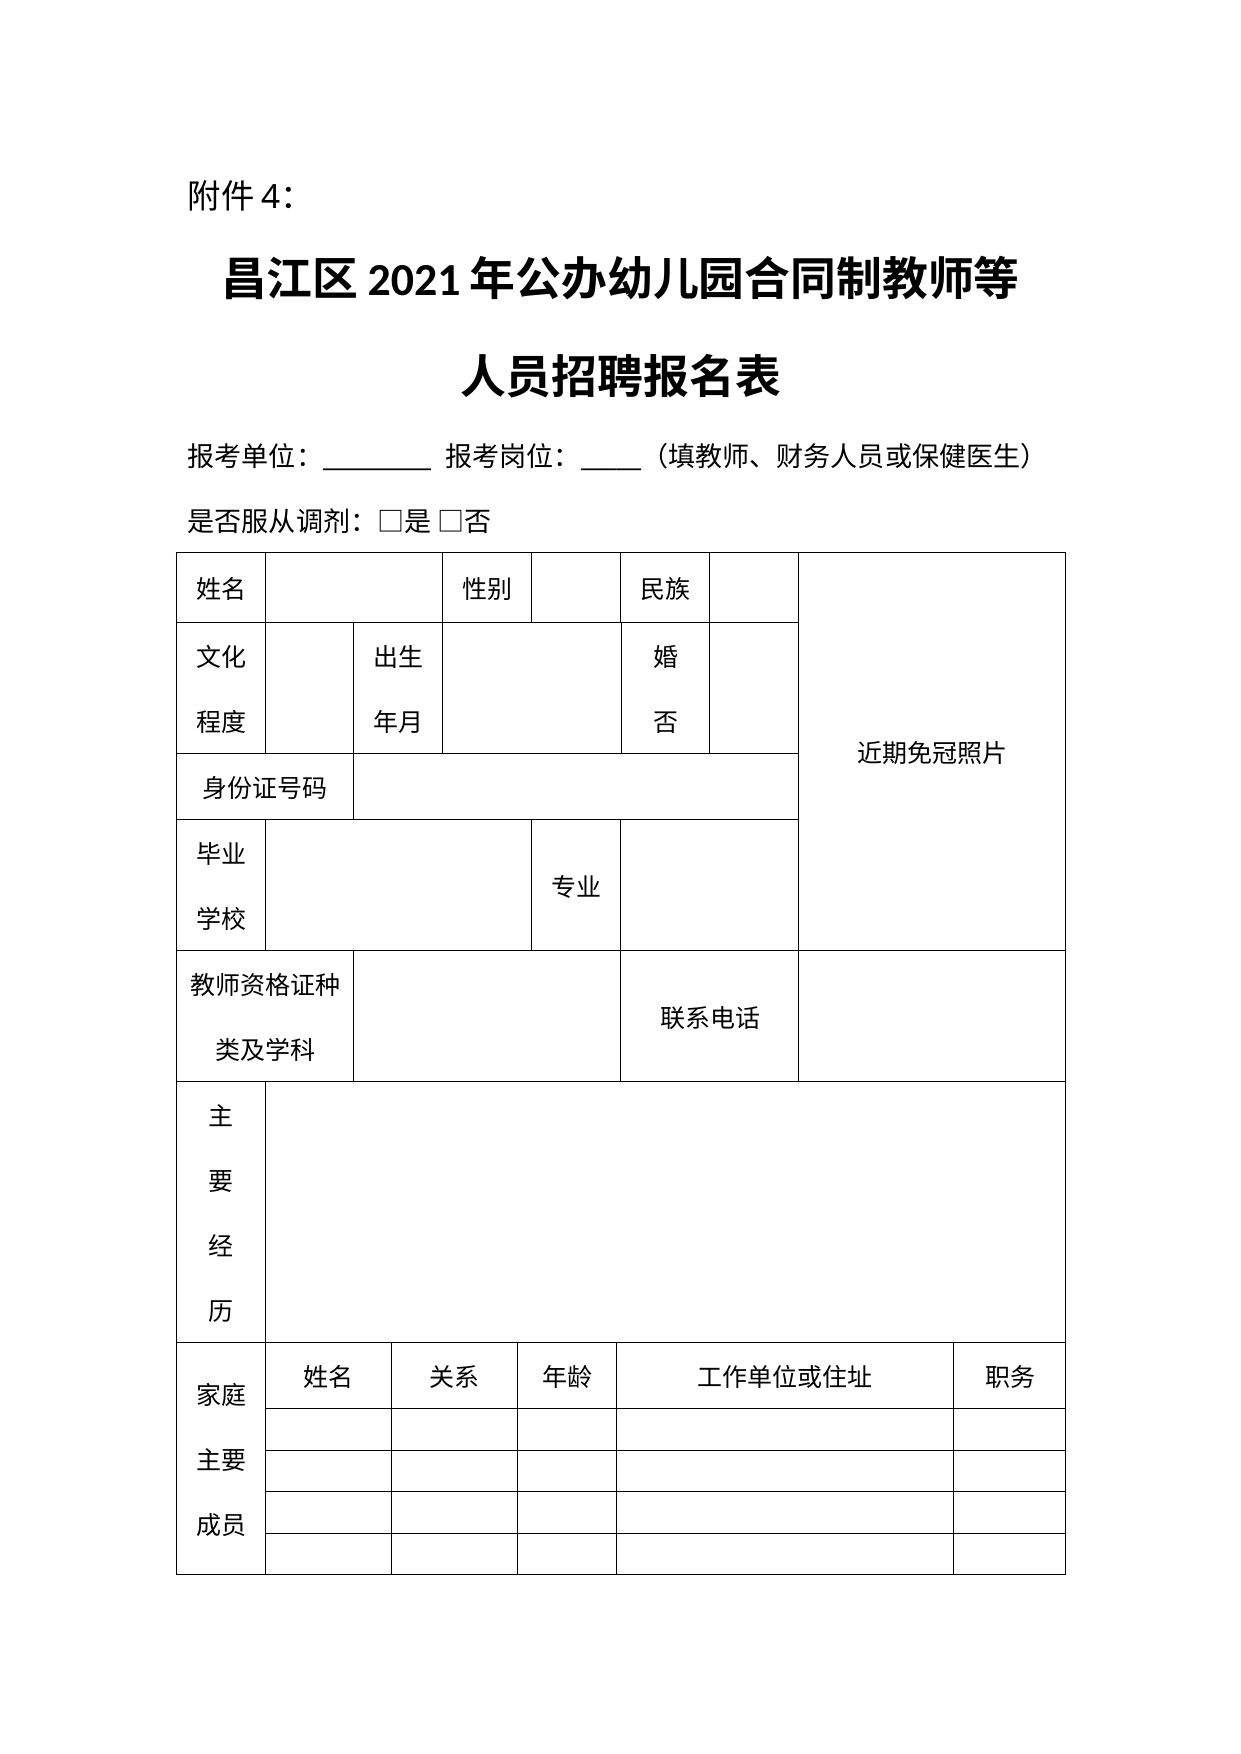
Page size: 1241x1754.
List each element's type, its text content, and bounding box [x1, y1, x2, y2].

table_cell [266, 1409, 391, 1450]
table_cell 毕业学校 [177, 820, 265, 950]
table_cell 婚 否 [622, 623, 709, 753]
text 是否服从调剂：□是 □否 [187, 487, 1053, 552]
table_cell [443, 623, 621, 753]
table_cell [617, 1534, 953, 1574]
table_cell [354, 754, 798, 819]
table_cell [518, 1409, 616, 1450]
table_cell [266, 1492, 391, 1533]
table_header [532, 553, 620, 622]
table_cell [518, 1451, 616, 1491]
table_cell 教师资格证种类及学科 [177, 951, 353, 1081]
table_cell [518, 1492, 616, 1533]
table_cell [621, 820, 798, 950]
text 报考单位：_________ 报考岗位：_____（填教师、财务人员或保健医生） [187, 422, 1053, 487]
table_cell [954, 1409, 1065, 1450]
table_cell [266, 820, 531, 950]
table_header [710, 553, 798, 622]
table_cell 姓名 [266, 1343, 391, 1408]
table_cell 出生年月 [354, 623, 442, 753]
table_cell [266, 1451, 391, 1491]
table_cell [799, 951, 1065, 1081]
table_cell 工作单位或住址 [617, 1343, 953, 1408]
table_cell 联系电话 [621, 951, 798, 1081]
table_header 性别 [443, 553, 531, 622]
table_cell [617, 1451, 953, 1491]
text 人员招聘报名表 [187, 324, 1053, 422]
table_cell [710, 623, 798, 753]
table_cell 家庭主要成员及主要社会关系 [177, 1343, 265, 1574]
table_cell 职务 [954, 1343, 1065, 1408]
text 附件4： [187, 162, 1053, 227]
table_cell [617, 1492, 953, 1533]
table_header 民族 [621, 553, 709, 622]
table_cell [392, 1534, 517, 1574]
table_cell [354, 951, 620, 1081]
table_cell 年龄 [518, 1343, 616, 1408]
table_header 近期免冠照片 [799, 553, 1065, 950]
table_cell 主 要 经 历 [177, 1082, 265, 1342]
table_cell [392, 1492, 517, 1533]
text 昌江区2021年公办幼儿园合同制教师等 [187, 227, 1053, 324]
table_cell [392, 1409, 517, 1450]
table_cell [617, 1409, 953, 1450]
table_cell [266, 1082, 1065, 1342]
table_cell 文化程度 [177, 623, 265, 753]
table_cell [518, 1534, 616, 1574]
table_cell 关系 [392, 1343, 517, 1408]
table_header 姓名 [177, 553, 265, 622]
table_cell [954, 1534, 1065, 1574]
table_cell [266, 623, 353, 753]
table_cell [954, 1492, 1065, 1533]
table_header [266, 553, 442, 622]
table_cell 专业 [532, 820, 620, 950]
table_cell [392, 1451, 517, 1491]
table_cell [266, 1534, 391, 1574]
table_cell [954, 1451, 1065, 1491]
table_cell 身份证号码 [177, 754, 353, 819]
